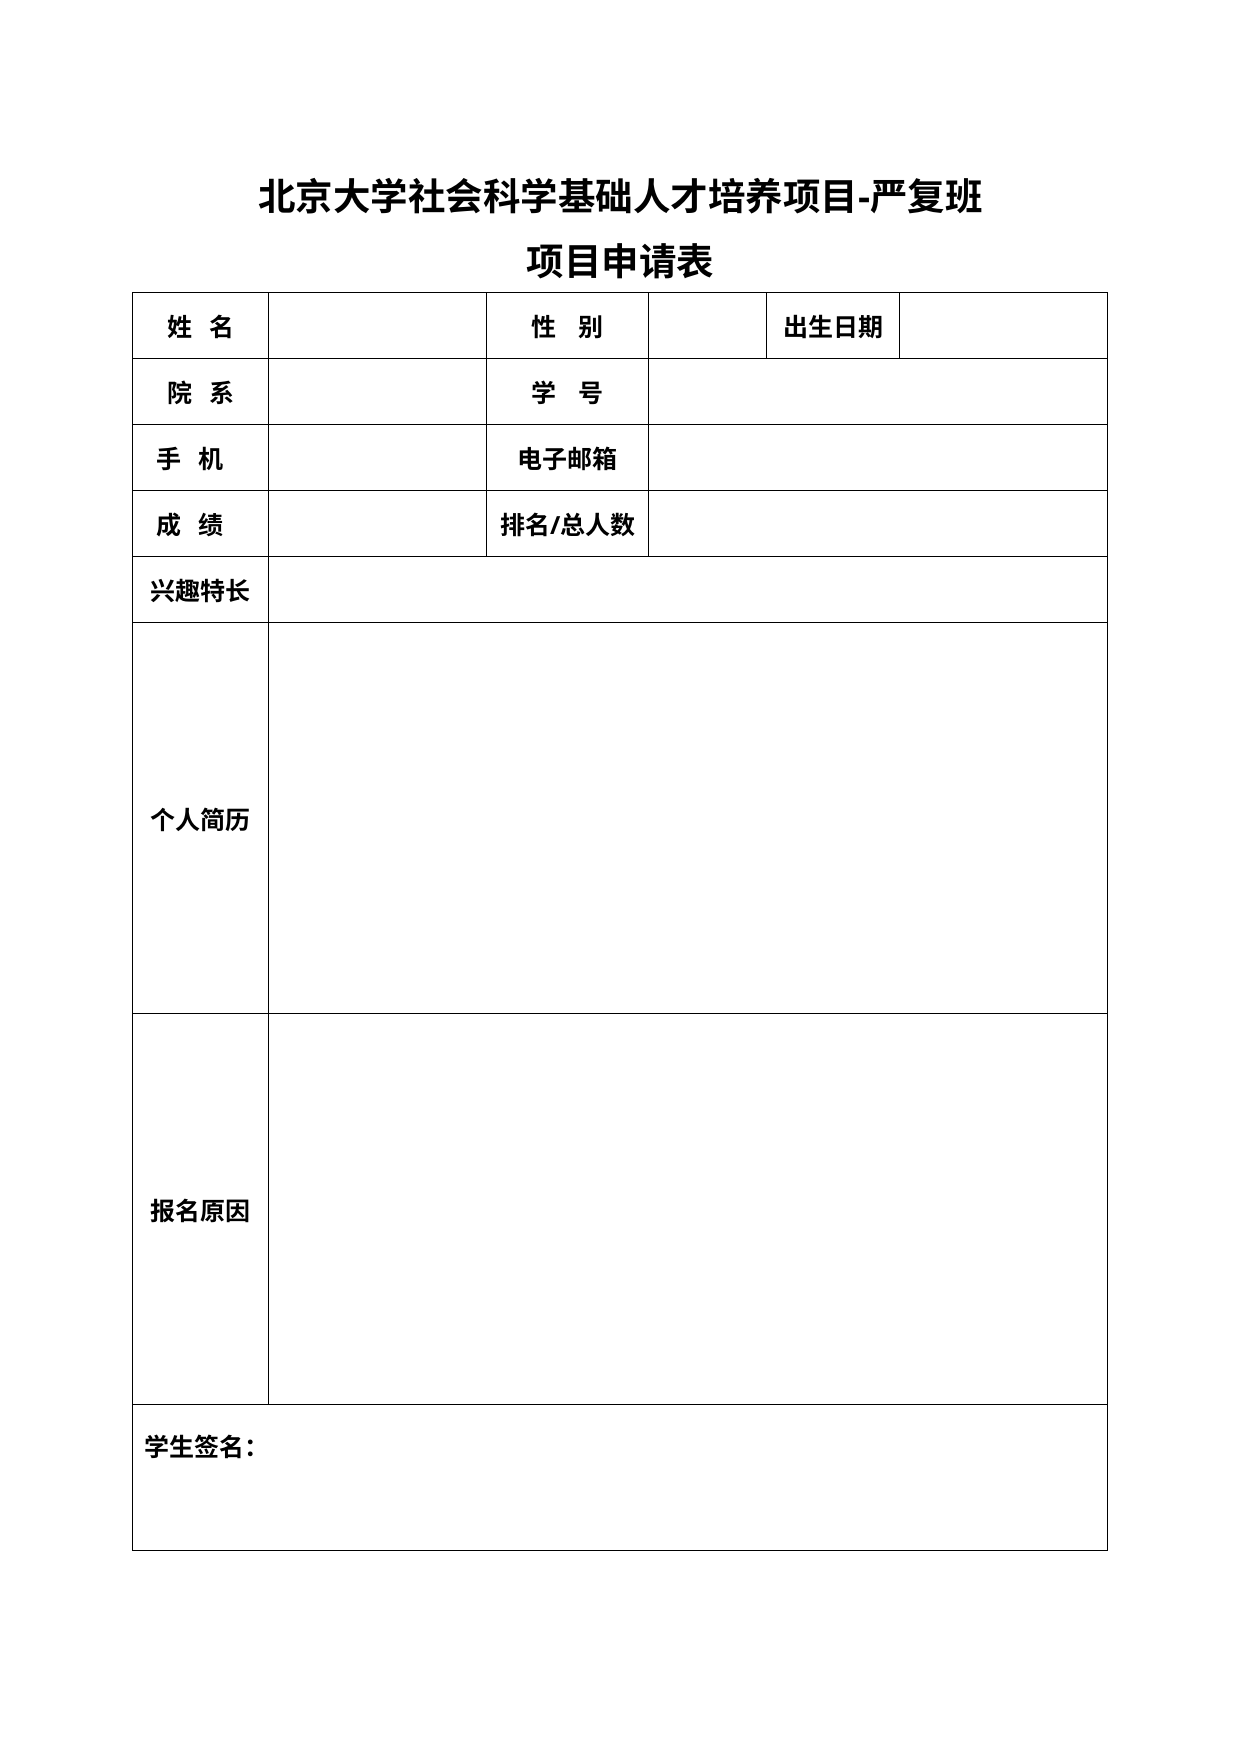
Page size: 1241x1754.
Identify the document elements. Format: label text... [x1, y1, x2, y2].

table_cell 个人简历 [133, 623, 268, 1013]
table_cell [649, 491, 1107, 556]
table_cell [269, 425, 486, 490]
table_cell [269, 491, 486, 556]
table_header [649, 293, 766, 358]
text 北京大学社会科学基础人才培养项目-严复班 [187, 162, 1053, 227]
table_header [900, 293, 1107, 358]
table_header 性 别 [487, 293, 648, 358]
table_header 姓 名 [133, 293, 268, 358]
table_header 出生日期 [767, 293, 899, 358]
table_cell 学 号 [487, 359, 648, 424]
table_cell [269, 623, 1107, 1013]
table_cell 排名/总人数 [487, 491, 648, 556]
table_cell [269, 1014, 1107, 1404]
table_cell 院 系 [133, 359, 268, 424]
table_cell [649, 425, 1107, 490]
table_cell [269, 359, 486, 424]
table_header [269, 293, 486, 358]
table_cell 电子邮箱 [487, 425, 648, 490]
table_cell 报名原因 [133, 1014, 268, 1404]
table_cell 兴趣特长 [133, 557, 268, 622]
table_cell 手 机 [133, 425, 268, 490]
table_cell 成 绩 [133, 491, 268, 556]
table_cell 学生签名： 年 月 日 [133, 1405, 1107, 1550]
text 项目申请表 [187, 227, 1053, 292]
table_cell [649, 359, 1107, 424]
table_cell [269, 557, 1107, 622]
